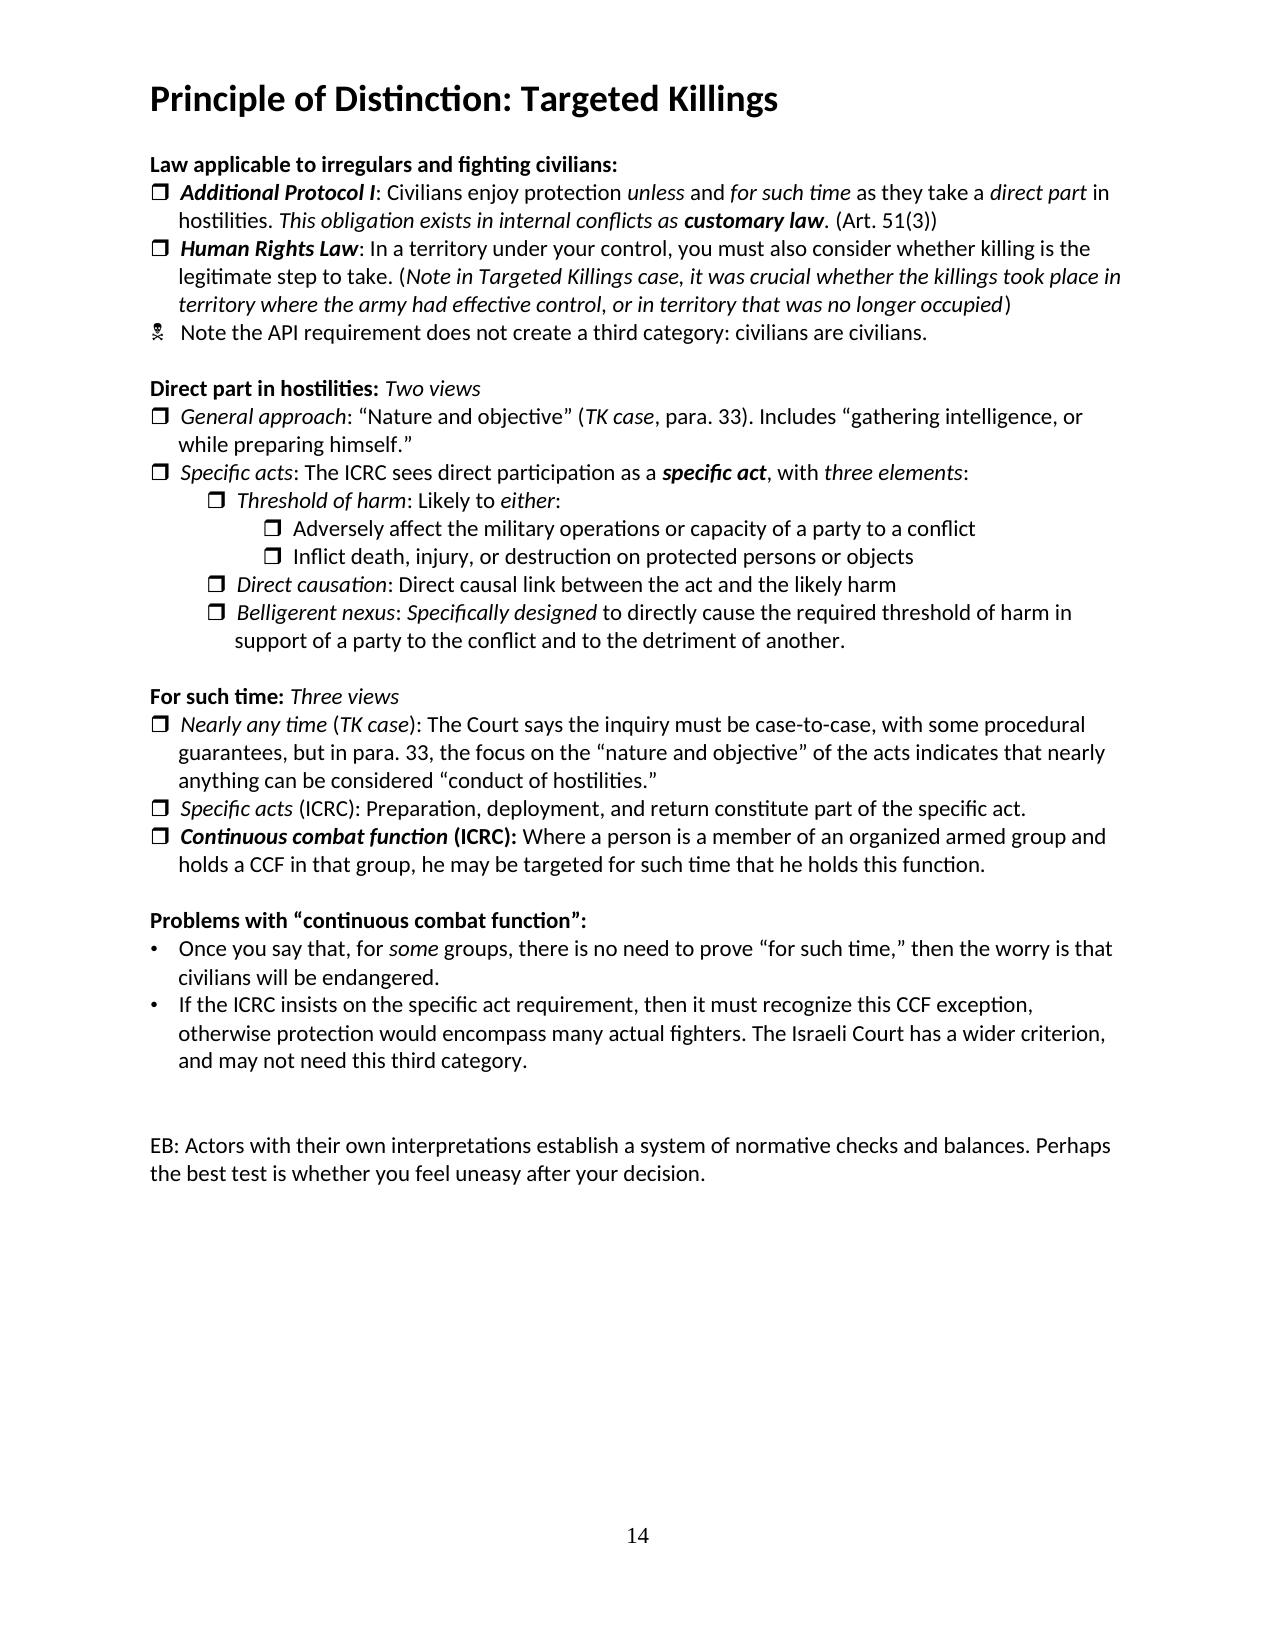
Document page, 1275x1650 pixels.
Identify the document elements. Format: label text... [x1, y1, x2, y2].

text Nearly any time (TK case): The Court says the inquiry must be case-to-case, with some procedural guarantees, but in para. 33, the focus on the “nature and objective” of the acts indicates that nearly anything can be considered “conduct of hostilities.” [150, 710, 1125, 794]
text Specific acts (ICRC): Preparation, deployment, and return constitute part of the specific act. [150, 794, 1125, 822]
text Law applicable to irregulars and fighting civilians: [150, 150, 1125, 178]
text Direct causation: Direct causal link between the act and the likely harm [206, 570, 1125, 598]
text Continuous combat function (ICRC): Where a person is a member of an organized armed group and holds a CCF in that group, he may be targeted for such time that he holds this function. [150, 822, 1125, 878]
text Adversely affect the military operations or capacity of a party to a conflict [262, 514, 1125, 542]
text Inflict death, injury, or destruction on protected persons or objects [262, 542, 1125, 570]
text Additional Protocol I: Civilians enjoy protection unless and for such time as they take a direct part in hostilities. This obligation exists in internal conflicts as customary law. (Art. 51(3)) [150, 178, 1125, 234]
text Threshold of harm: Likely to either: [206, 486, 1125, 514]
text For such time: Three views [150, 682, 1125, 710]
text Note the API requirement does not create a third category: civilians are civilians. [150, 318, 1125, 346]
text Human Rights Law: In a territory under your control, you must also consider whether killing is the legitimate step to take. (Note in Targeted Killings case, it was crucial whether the killings took place in territory where the army had effective control, or in territory that was no longer occupied) [150, 234, 1125, 318]
text Direct part in hostilities: Two views [150, 374, 1125, 402]
text Specific acts: The ICRC sees direct participation as a specific act, with three elements: [150, 458, 1125, 486]
text • Once you say that, for some groups, there is no need to prove “for such time,” then the worry is that civilians will be endangered. [150, 934, 1125, 991]
text Belligerent nexus: Specifically designed to directly cause the required threshold of harm in support of a party to the conflict and to the detriment of another. [206, 598, 1125, 654]
text EB: Actors with their own interpretations establish a system of normative checks and balances. Perhaps the best test is whether you feel uneasy after your decision. [150, 1131, 1125, 1187]
text General approach: “Nature and objective” (TK case, para. 33). Includes “gathering intelligence, or while preparing himself.” [150, 402, 1125, 458]
text • If the ICRC insists on the specific act requirement, then it must recognize this CCF exception, otherwise protection would encompass many actual fighters. The Israeli Court has a wider criterion, and may not need this third category. [150, 991, 1125, 1075]
text Problems with “continuous combat function”: [150, 907, 1125, 934]
